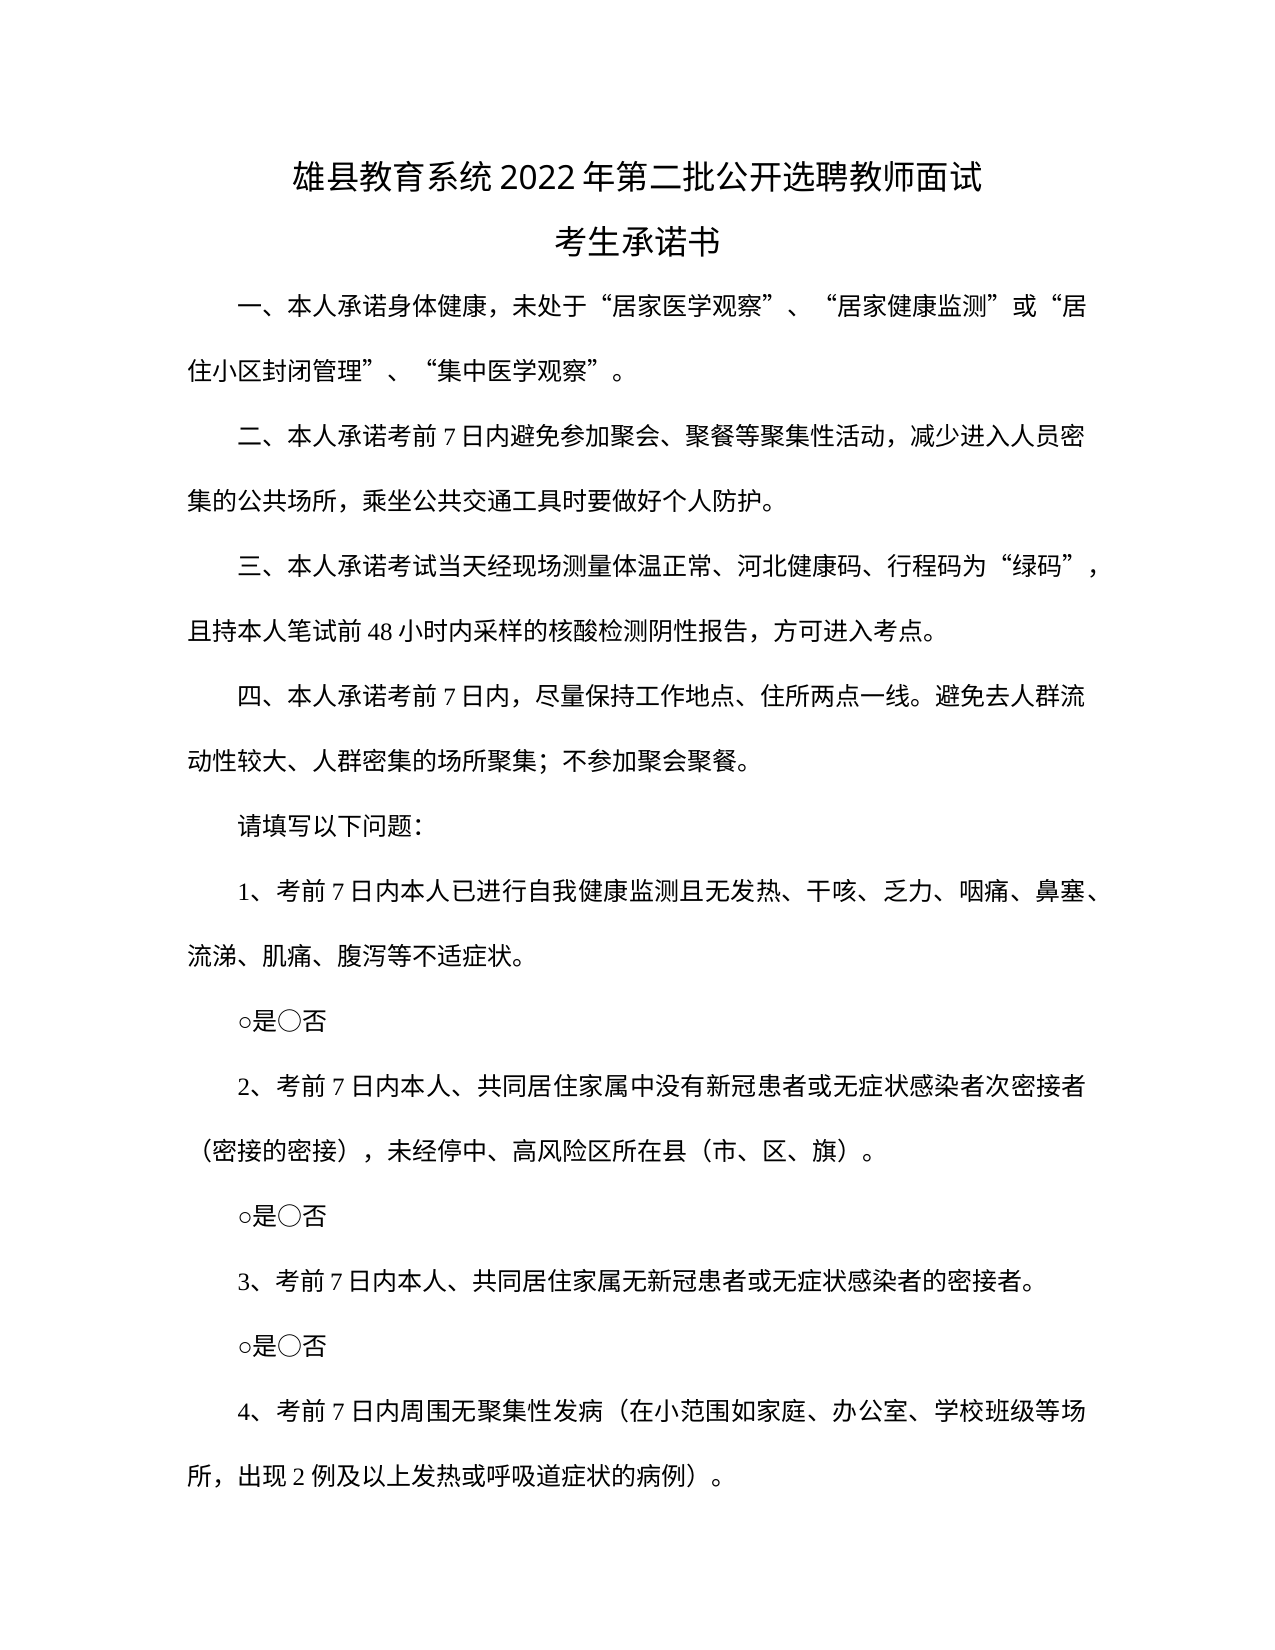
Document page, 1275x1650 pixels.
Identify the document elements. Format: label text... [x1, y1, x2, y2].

text ○是○否 [187, 987, 1087, 1052]
text 雄县教育系统2022年第二批公开选聘教师面试 [187, 142, 1087, 207]
text 二、本人承诺考前7日内避免参加聚会、聚餐等聚集性活动，减少进入人员密集的公共场所，乘坐公共交通工具时要做好个人防护。 [187, 402, 1087, 532]
text 4、考前7日内周围无聚集性发病（在小范围如家庭、办公室、学校班级等场所，出现2 例及以上发热或呼吸道症状的病例）。 [187, 1377, 1087, 1507]
text 3、考前7日内本人、共同居住家属无新冠患者或无症状感染者的密接者。 [187, 1247, 1087, 1312]
text 1、考前7日内本人已进行自我健康监测且无发热、干咳、乏力、咽痛、鼻塞、流涕、肌痛、腹泻等不适症状。 [187, 857, 1087, 987]
text 四、本人承诺考前7日内，尽量保持工作地点、住所两点一线。避免去人群流动性较大、人群密集的场所聚集；不参加聚会聚餐。 [187, 662, 1087, 792]
text 一、本人承诺身体健康，未处于“居家医学观察”、“居家健康监测”或“居住小区封闭管理”、“集中医学观察”。 [187, 272, 1087, 402]
text 请填写以下问题： [187, 792, 1087, 857]
text 三、本人承诺考试当天经现场测量体温正常、河北健康码、行程码为“绿码”，且持本人笔试前48 小时内采样的核酸检测阴性报告，方可进入考点。 [187, 532, 1087, 662]
text ○是○否 [187, 1182, 1087, 1247]
text 考生承诺书 [187, 207, 1087, 272]
text ○是○否 [187, 1312, 1087, 1377]
text 2、考前7日内本人、共同居住家属中没有新冠患者或无症状感染者次密接者（密接的密接），未经停中、高风险区所在县（市、区、旗）。 [187, 1052, 1087, 1182]
